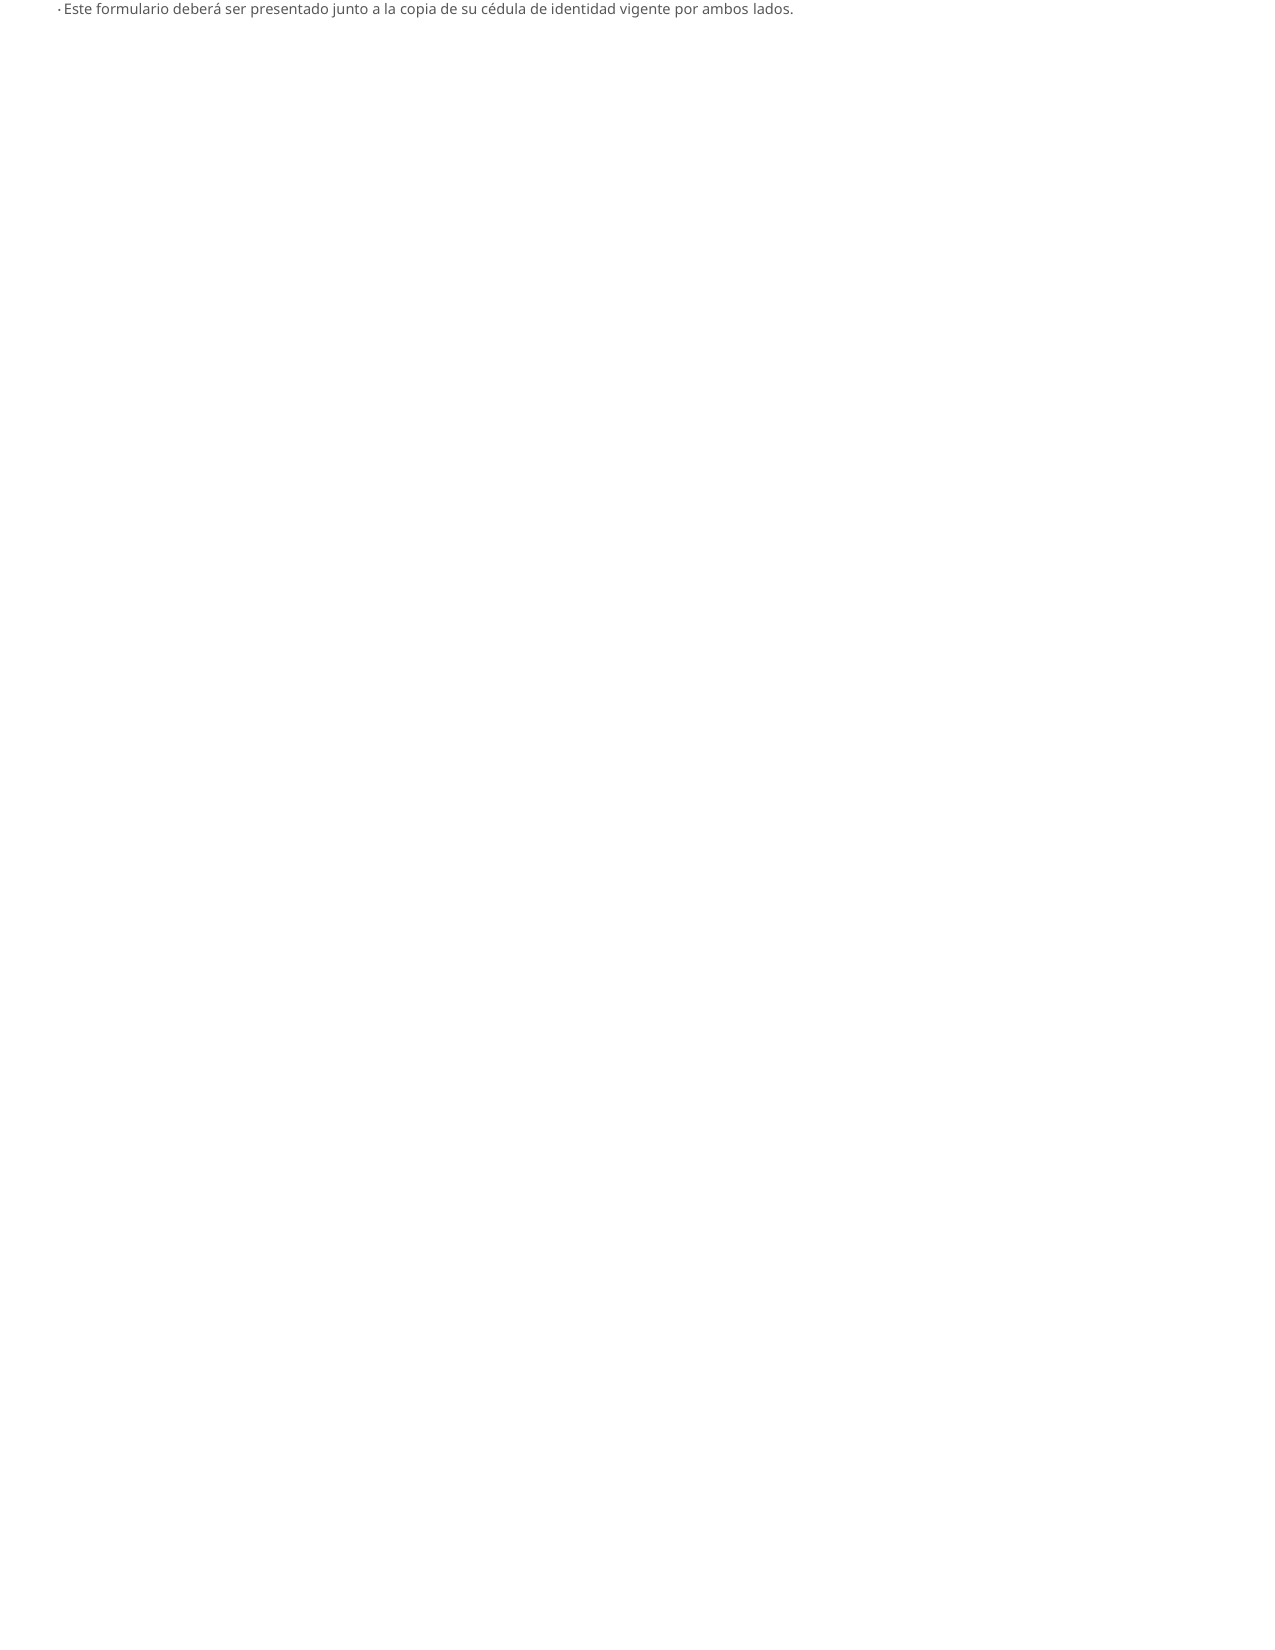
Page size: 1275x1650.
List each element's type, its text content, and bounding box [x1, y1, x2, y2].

list Este formulario deberá ser presentado junto a la copia de su cédula de identidad vigente por ambos lados. [57, 0, 1229, 18]
